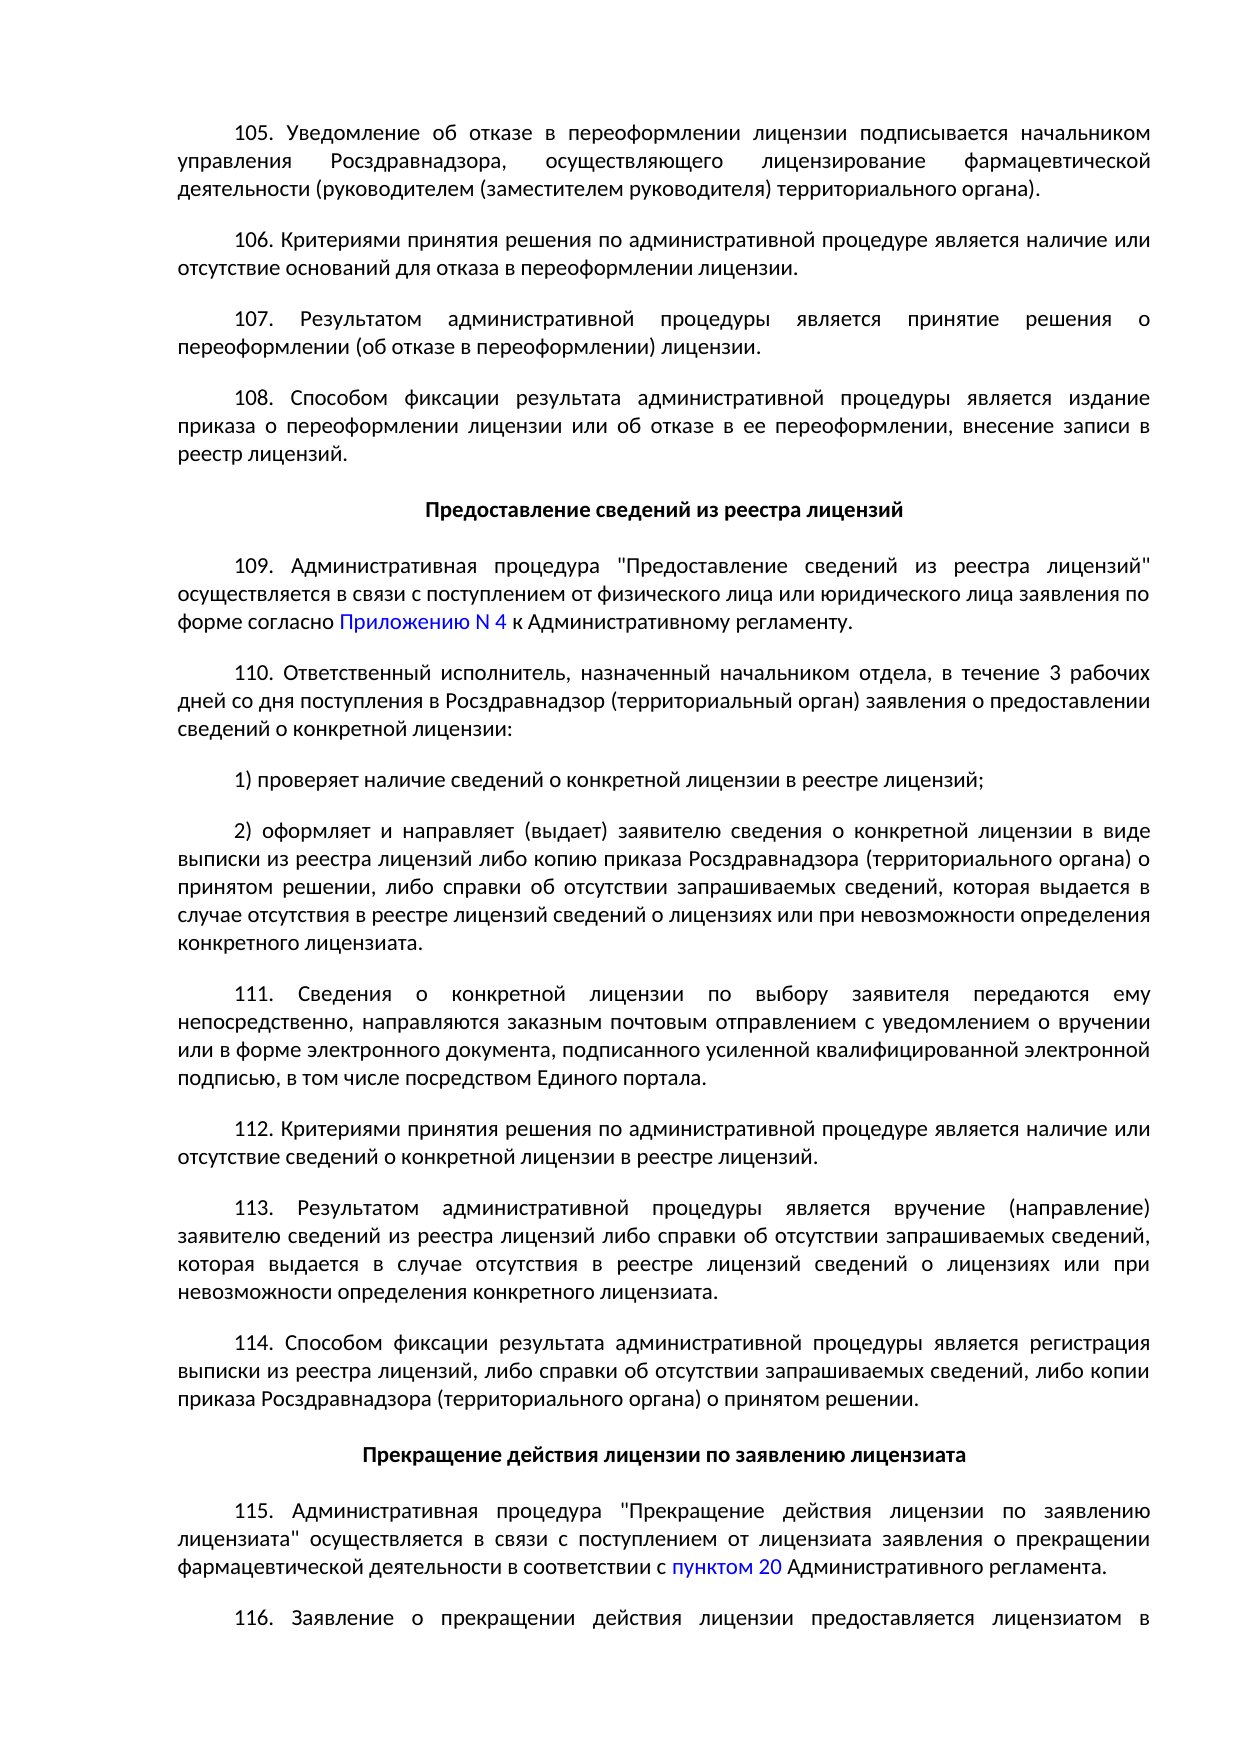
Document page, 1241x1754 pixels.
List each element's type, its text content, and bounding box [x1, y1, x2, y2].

text 110. Ответственный исполнитель, назначенный начальником отдела, в течение 3 рабочих дней со дня поступления в Росздравнадзор (территориальный орган) заявления о предоставлении сведений о конкретной лицензии: [177, 658, 1152, 742]
title Предоставление сведений из реестра лицензий [177, 495, 1152, 523]
text 106. Критериями принятия решения по административной процедуре является наличие или отсутствие оснований для отказа в переоформлении лицензии. [177, 225, 1152, 281]
text 112. Критериями принятия решения по административной процедуре является наличие или отсутствие сведений о конкретной лицензии в реестре лицензий. [177, 1114, 1152, 1170]
text 114. Способом фиксации результата административной процедуры является регистрация выписки из реестра лицензий, либо справки об отсутствии запрашиваемых сведений, либо копии приказа Росздравнадзора (территориального органа) о принятом решении. [177, 1328, 1152, 1412]
title Прекращение действия лицензии по заявлению лицензиата [177, 1440, 1152, 1468]
text 115. Административная процедура "Прекращение действия лицензии по заявлению лицензиата" осуществляется в связи с поступлением от лицензиата заявления о прекращении фармацевтической деятельности в соответствии с пунктом 20 Административного регламента. [177, 1496, 1152, 1580]
text 111. Сведения о конкретной лицензии по выбору заявителя передаются ему непосредственно, направляются заказным почтовым отправлением с уведомлением о вручении или в форме электронного документа, подписанного усиленной квалифицированной электронной подписью, в том числе посредством Единого портала. [177, 979, 1152, 1091]
text 105. Уведомление об отказе в переоформлении лицензии подписывается начальником управления Росздравнадзора, осуществляющего лицензирование фармацевтической деятельности (руководителем (заместителем руководителя) территориального органа). [177, 118, 1152, 202]
text 113. Результатом административной процедуры является вручение (направление) заявителю сведений из реестра лицензий либо справки об отсутствии запрашиваемых сведений, которая выдается в случае отсутствия в реестре лицензий сведений о лицензиях или при невозможности определения конкретного лицензиата. [177, 1193, 1152, 1305]
text 109. Административная процедура "Предоставление сведений из реестра лицензий" осуществляется в связи с поступлением от физического лица или юридического лица заявления по форме согласно Приложению N 4 к Административному регламенту. [177, 551, 1152, 635]
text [177, 1603, 1152, 1631]
text 108. Способом фиксации результата административной процедуры является издание приказа о переоформлении лицензии или об отказе в ее переоформлении, внесение записи в реестр лицензий. [177, 383, 1152, 467]
text 107. Результатом административной процедуры является принятие решения о переоформлении (об отказе в переоформлении) лицензии. [177, 304, 1152, 360]
text 2) оформляет и направляет (выдает) заявителю сведения о конкретной лицензии в виде выписки из реестра лицензий либо копию приказа Росздравнадзора (территориального органа) о принятом решении, либо справки об отсутствии запрашиваемых сведений, которая выдается в случае отсутствия в реестре лицензий сведений о лицензиях или при невозможности определения конкретного лицензиата. [177, 816, 1152, 956]
text 1) проверяет наличие сведений о конкретной лицензии в реестре лицензий; [177, 765, 1152, 793]
